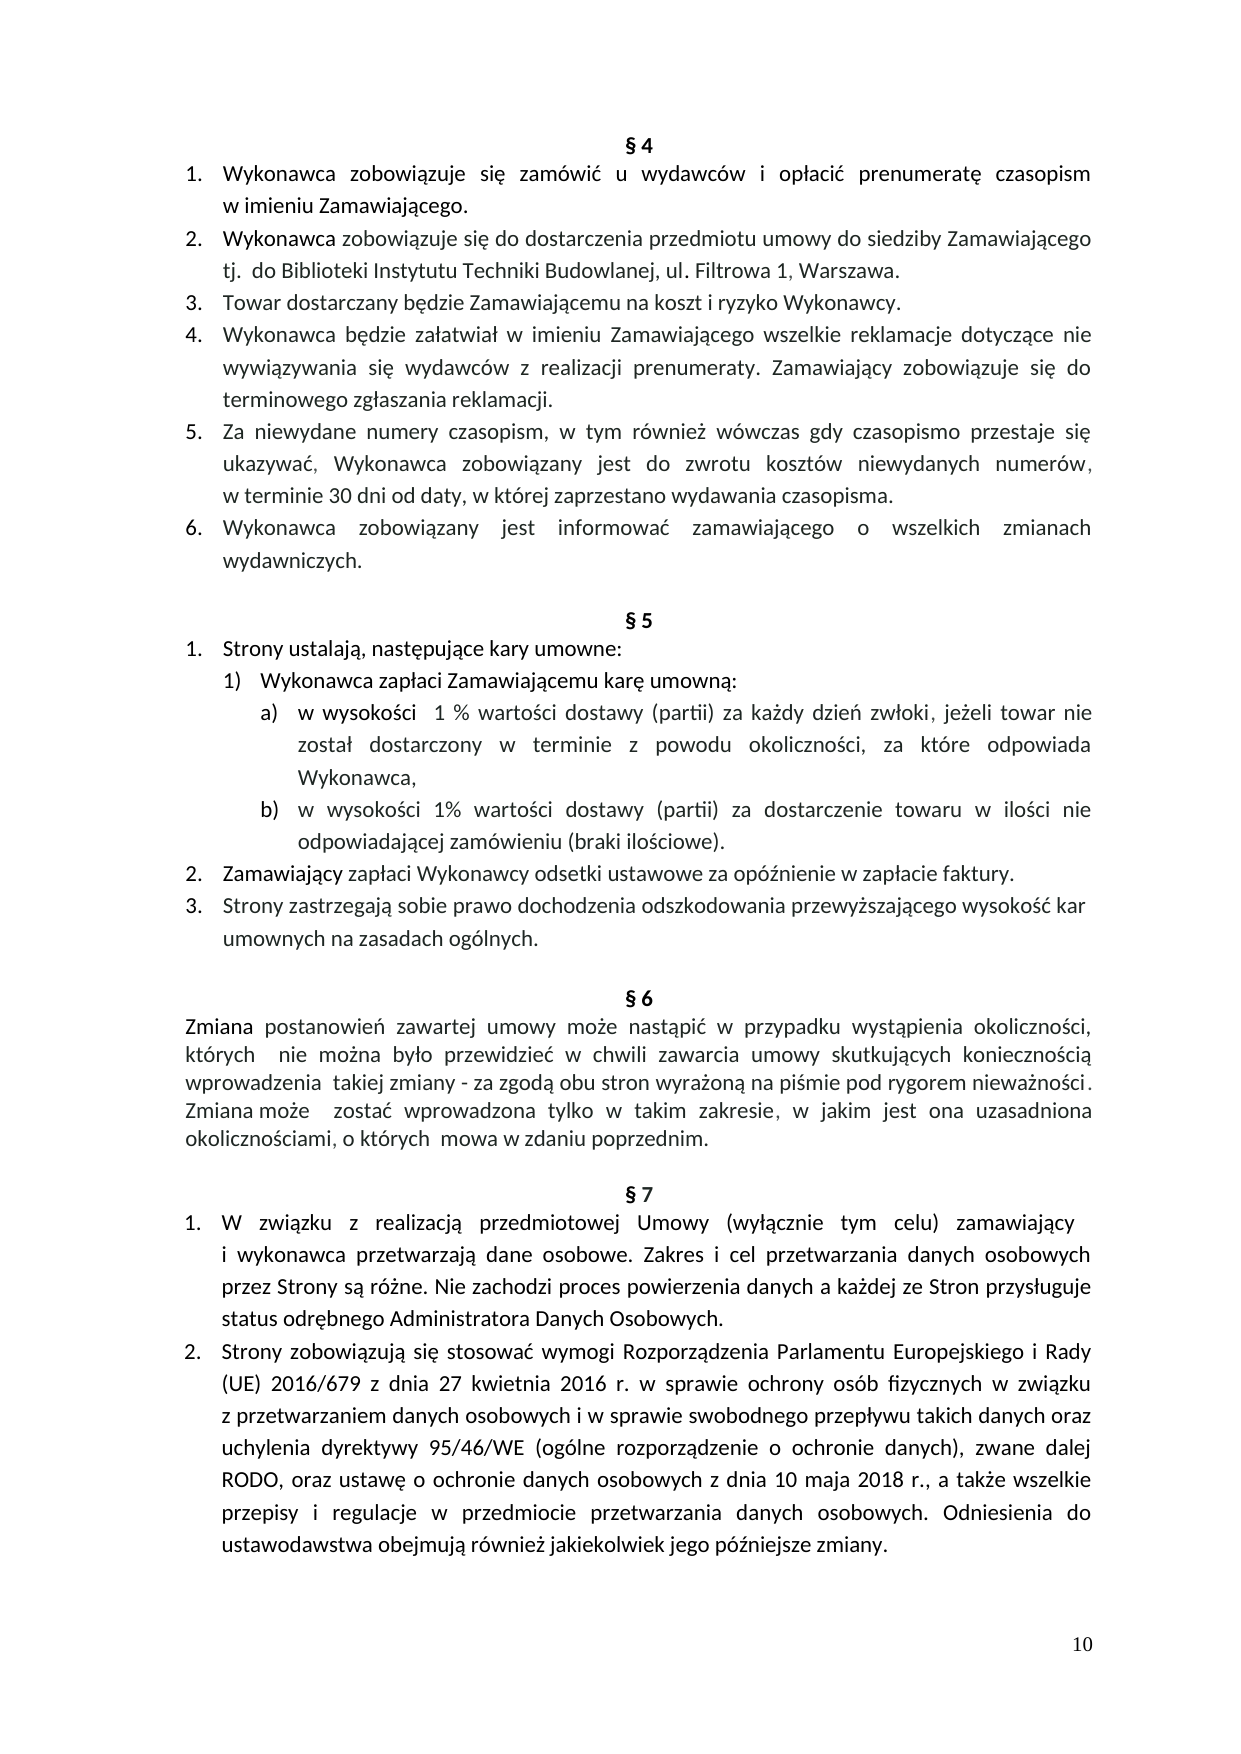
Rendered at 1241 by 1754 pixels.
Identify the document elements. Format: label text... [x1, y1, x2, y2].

list Strony ustalają, następujące kary umowne: [185, 634, 1093, 662]
list Wykonawca zapłaci Zamawiającemu karę umowną: [223, 666, 1093, 694]
list Za niewydane numery czasopism, w tym również wówczas gdy czasopismo przestaje się ukazywać, Wykonawca zobowiązany jest do zwrotu kosztów niewydanych numerów, w terminie 30 dni od daty, w której zaprzestano wydawania czasopisma. [185, 417, 1093, 509]
text § 5 [185, 606, 1093, 634]
list Wykonawca będzie załatwiał w imieniu Zamawiającego wszelkie reklamacje dotyczące nie wywiązywania się wydawców z realizacji prenumeraty. Zamawiający zobowiązuje się do terminowego zgłaszania reklamacji. [185, 320, 1093, 413]
list Strony zobowiązują się stosować wymogi Rozporządzenia Parlamentu Europejskiego i Rady (UE) 2016/679 z dnia 27 kwietnia 2016 r. w sprawie ochrony osób fizycznych w związku z przetwarzaniem danych osobowych i w sprawie swobodnego przepływu takich danych oraz uchylenia dyrektywy 95/46/WE (ogólne rozporządzenie o ochronie danych), zwane dalej RODO, oraz ustawę o ochronie danych osobowych z dnia 10 maja 2018 r., a także wszelkie przepisy i regulacje w przedmiocie przetwarzania danych osobowych. Odniesienia do ustawodawstwa obejmują również jakiekolwiek jego późniejsze zmiany. [184, 1337, 1093, 1558]
list Zamawiający zapłaci Wykonawcy odsetki ustawowe za opóźnienie w zapłacie faktury. [185, 859, 1093, 887]
list w wysokości 1 % wartości dostawy (partii) za każdy dzień zwłoki, jeżeli towar nie został dostarczony w terminie z powodu okoliczności, za które odpowiada Wykonawca, [260, 698, 1093, 791]
list w wysokości 1% wartości dostawy (partii) za dostarczenie towaru w ilości nie odpowiadającej zamówieniu (braki ilościowe). [260, 795, 1093, 855]
text § 7 [185, 1180, 1093, 1208]
list Strony zastrzegają sobie prawo dochodzenia odszkodowania przewyższającego wysokość kar umownych na zasadach ogólnych. [185, 891, 1093, 952]
text § 4 [185, 131, 1093, 159]
list W związku z realizacją przedmiotowej Umowy (wyłącznie tym celu) zamawiający i wykonawca przetwarzają dane osobowe. Zakres i cel przetwarzania danych osobowych przez Strony są różne. Nie zachodzi proces powierzenia danych a każdej ze Stron przysługuje status odrębnego Administratora Danych Osobowych. [184, 1208, 1093, 1333]
text Zmiana postanowień zawartej umowy może nastąpić w przypadku wystąpienia okoliczności, których nie można było przewidzieć w chwili zawarcia umowy skutkujących koniecznością wprowadzenia takiej zmiany - za zgodą obu stron wyrażoną na piśmie pod rygorem nieważności. Zmiana może zostać wprowadzona tylko w takim zakresie, w jakim jest ona uzasadniona okolicznościami, o których mowa w zdaniu poprzednim. [185, 1012, 1093, 1152]
text § 6 [185, 984, 1093, 1012]
list Towar dostarczany będzie Zamawiającemu na koszt i ryzyko Wykonawcy. [185, 288, 1093, 316]
list Wykonawca zobowiązuje się zamówić u wydawców i opłacić prenumeratę czasopism w imieniu Zamawiającego. [185, 159, 1093, 220]
list Wykonawca zobowiązany jest informować zamawiającego o wszelkich zmianach wydawniczych. [185, 513, 1093, 574]
list Wykonawca zobowiązuje się do dostarczenia przedmiotu umowy do siedziby Zamawiającego tj. do Biblioteki Instytutu Techniki Budowlanej, ul. Filtrowa 1, Warszawa. [185, 224, 1093, 284]
